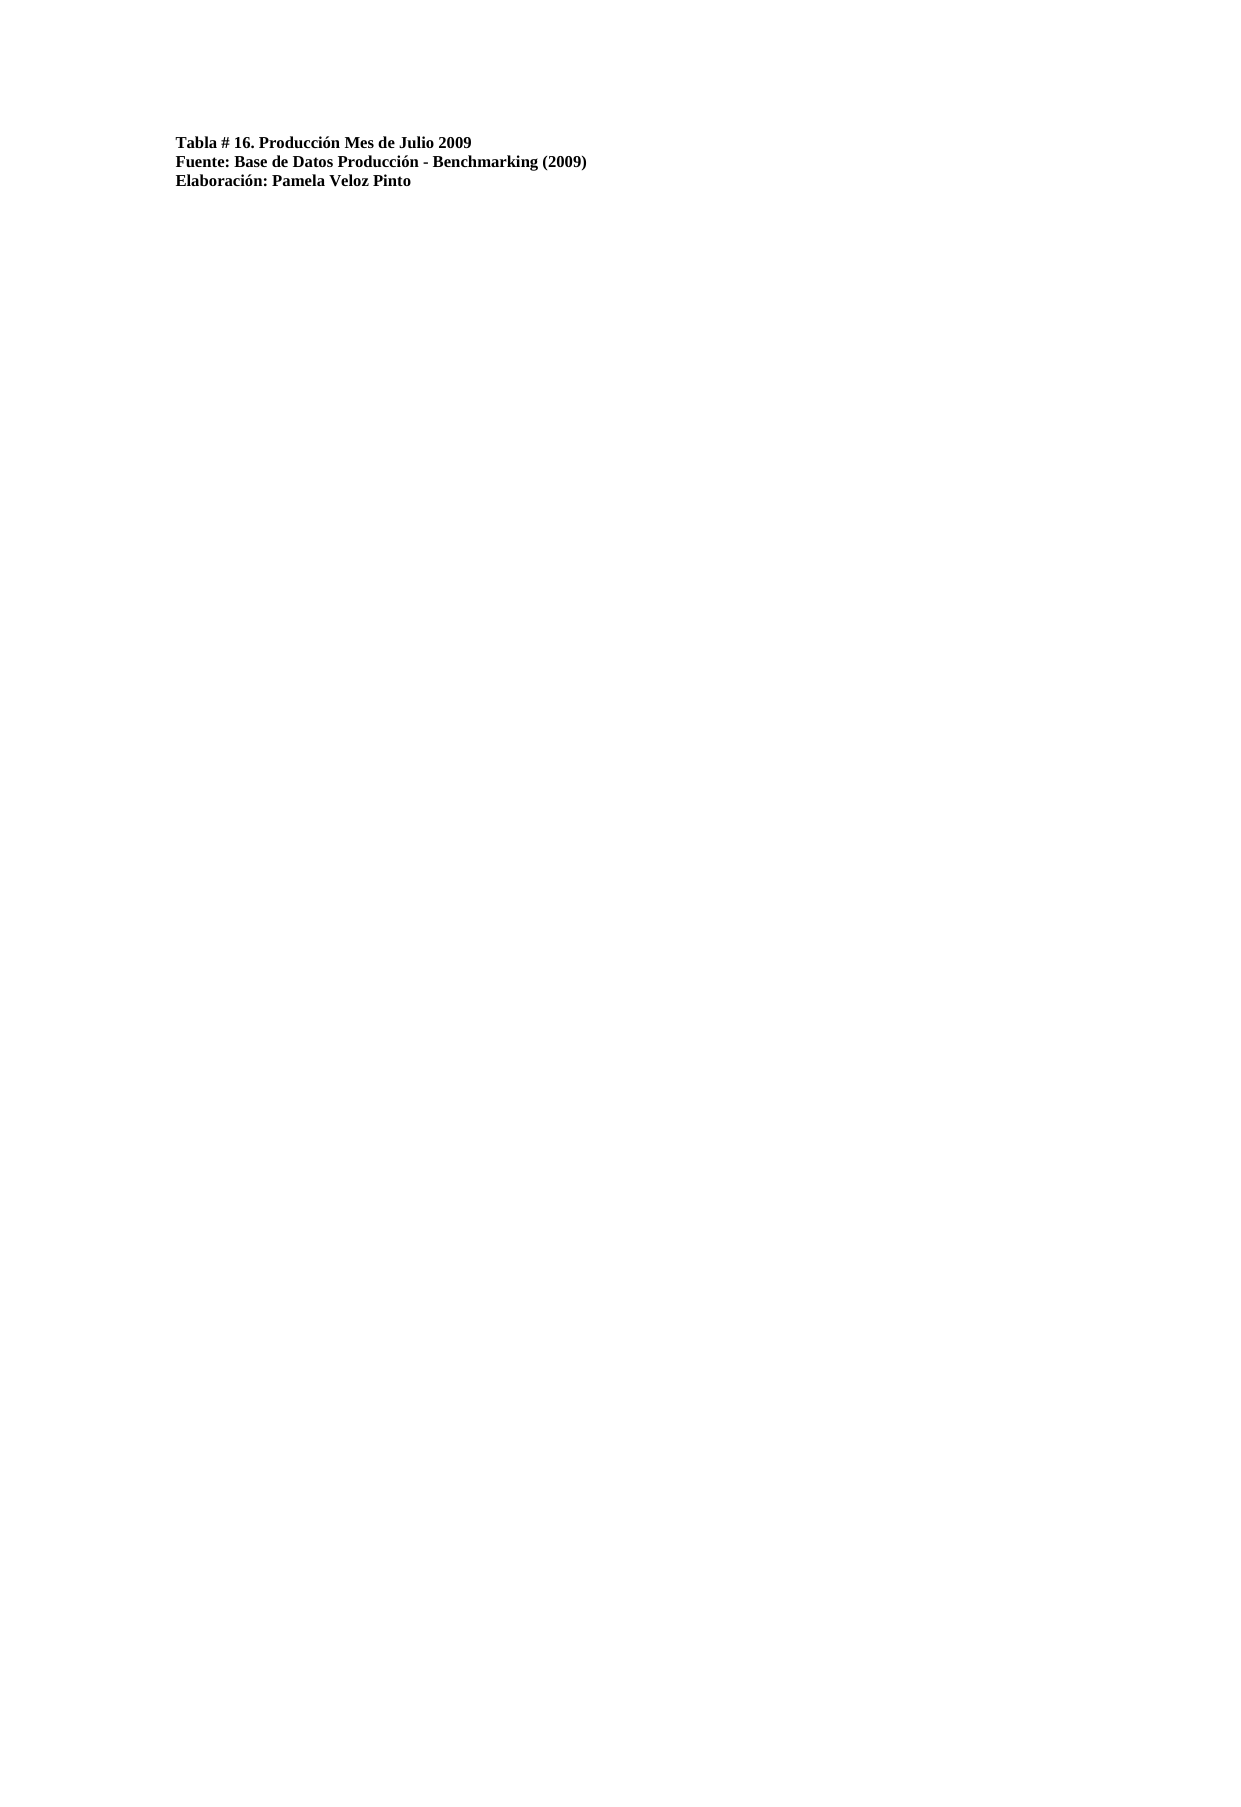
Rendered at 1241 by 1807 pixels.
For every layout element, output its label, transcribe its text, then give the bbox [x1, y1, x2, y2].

text Elaboración: Pamela Veloz Pinto [175, 171, 1152, 190]
text Tabla # 16. Producción Mes de Julio 2009 [175, 133, 1152, 152]
text Fuente: Base de Datos Producción - Benchmarking (2009) [175, 152, 1152, 171]
